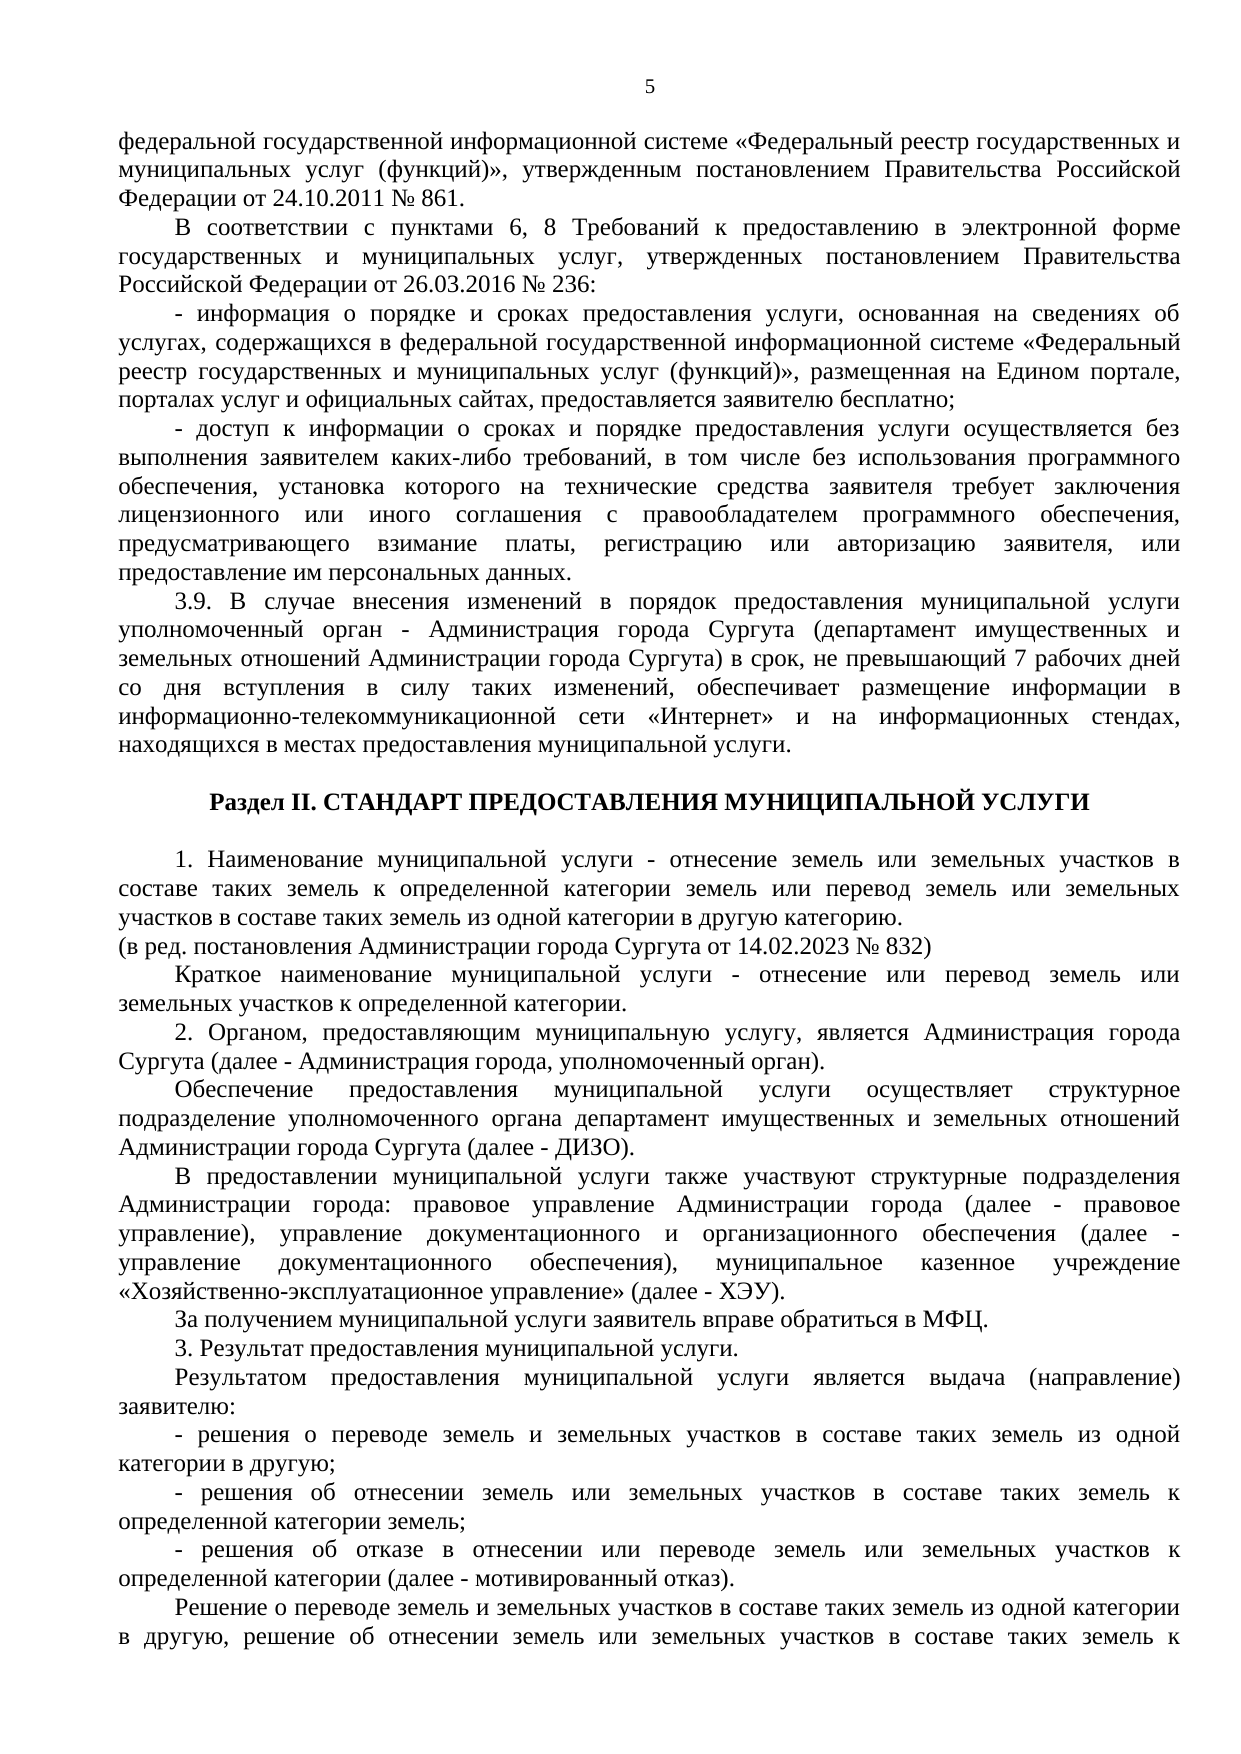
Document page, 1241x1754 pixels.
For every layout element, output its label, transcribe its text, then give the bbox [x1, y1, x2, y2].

title Раздел II. СТАНДАРТ ПРЕДОСТАВЛЕНИЯ МУНИЦИПАЛЬНОЙ УСЛУГИ [118, 787, 1181, 816]
text - решения о переводе земель и земельных участков в составе таких земель из одной категории в другую; [118, 1419, 1181, 1477]
text - информация о порядке и сроках предоставления услуги, основанная на сведениях об услугах, содержащихся в федеральной государственной информационной системе «Федеральный реестр государственных и муниципальных услуг (функций)», размещенная на Едином портале, порталах услуг и официальных сайтах, предоставляется заявителю бесплатно; [118, 298, 1181, 413]
text Обеспечение предоставления муниципальной услуги осуществляет структурное подразделение уполномоченного органа департамент имущественных и земельных отношений Администрации города Сургута (далее - ДИЗО). [118, 1074, 1181, 1161]
text В соответствии с пунктами 6, 8 Требований к предоставлению в электронной форме государственных и муниципальных услуг, утвержденных постановлением Правительства Российской Федерации от 26.03.2016 № 236: [118, 212, 1181, 298]
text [118, 1592, 1181, 1649]
text Результатом предоставления муниципальной услуги является выдача (направление) заявителю: [118, 1362, 1181, 1419]
text (в ред. постановления Администрации города Сургута от 14.02.2023 № 832) [118, 931, 1181, 959]
text - решения об отнесении земель или земельных участков в составе таких земель к определенной категории земель; [118, 1477, 1181, 1534]
text 2. Органом, предоставляющим муниципальную услугу, является Администрация города Сургута (далее - Администрация города, уполномоченный орган). [118, 1017, 1181, 1074]
text - доступ к информации о сроках и порядке предоставления услуги осуществляется без выполнения заявителем каких-либо требований, в том числе без использования программного обеспечения, установка которого на технические средства заявителя требует заключения лицензионного или иного соглашения с правообладателем программного обеспечения, предусматривающего взимание платы, регистрацию или авторизацию заявителя, или предоставление им персональных данных. [118, 413, 1181, 586]
text 3. Результат предоставления муниципальной услуги. [118, 1333, 1181, 1362]
text 3.9. В случае внесения изменений в порядок предоставления муниципальной услуги уполномоченный орган - Администрация города Сургута (департамент имущественных и земельных отношений Администрации города Сургута) в срок, не превышающий 7 рабочих дней со дня вступления в силу таких изменений, обеспечивает размещение информации в информационно-телекоммуникационной сети «Интернет» и на информационных стендах, находящихся в местах предоставления муниципальной услуги. [118, 586, 1181, 758]
text 1. Наименование муниципальной услуги - отнесение земель или земельных участков в составе таких земель к определенной категории земель или перевод земель или земельных участков в составе таких земель из одной категории в другую категорию. [118, 844, 1181, 931]
text За получением муниципальной услуги заявитель вправе обратиться в МФЦ. [118, 1304, 1181, 1333]
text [118, 126, 1181, 212]
text В предоставлении муниципальной услуги также участвуют структурные подразделения Администрации города: правовое управление Администрации города (далее - правовое управление), управление документационного и организационного обеспечения (далее - управление документационного обеспечения), муниципальное казенное учреждение «Хозяйственно-эксплуатационное управление» (далее - ХЭУ). [118, 1161, 1181, 1304]
text Краткое наименование муниципальной услуги - отнесение или перевод земель или земельных участков к определенной категории. [118, 959, 1181, 1017]
text - решения об отказе в отнесении или переводе земель или земельных участков к определенной категории (далее - мотивированный отказ). [118, 1534, 1181, 1592]
